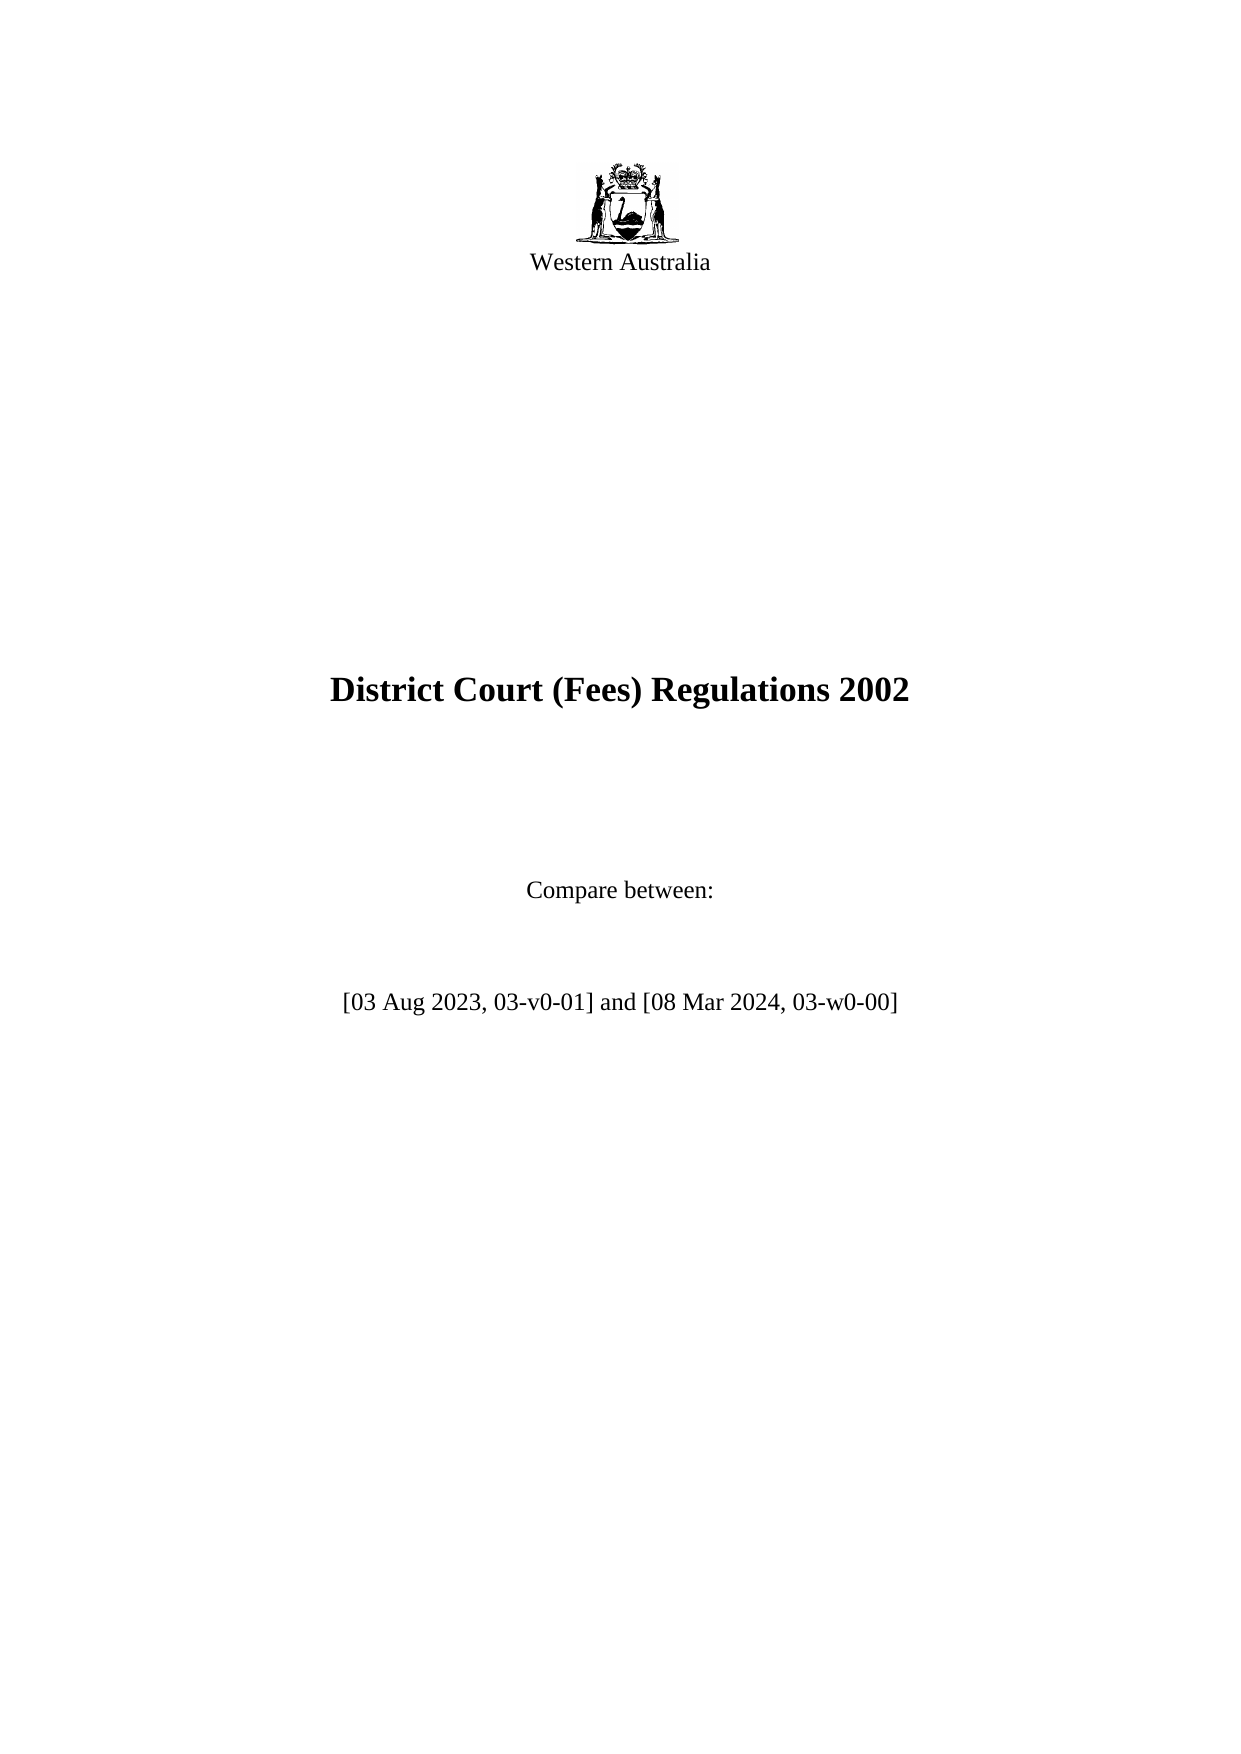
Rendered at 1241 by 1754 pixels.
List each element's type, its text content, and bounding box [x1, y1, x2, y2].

picture [575, 162, 679, 246]
text Western Australia [251, 247, 990, 276]
text Compare between: [251, 875, 990, 904]
text [03 Aug 2023, 03-v0-01] and [08 Mar 2024, 03-w0-00] [251, 987, 990, 1016]
text District Court (Fees) Regulations 2002 [251, 668, 990, 709]
